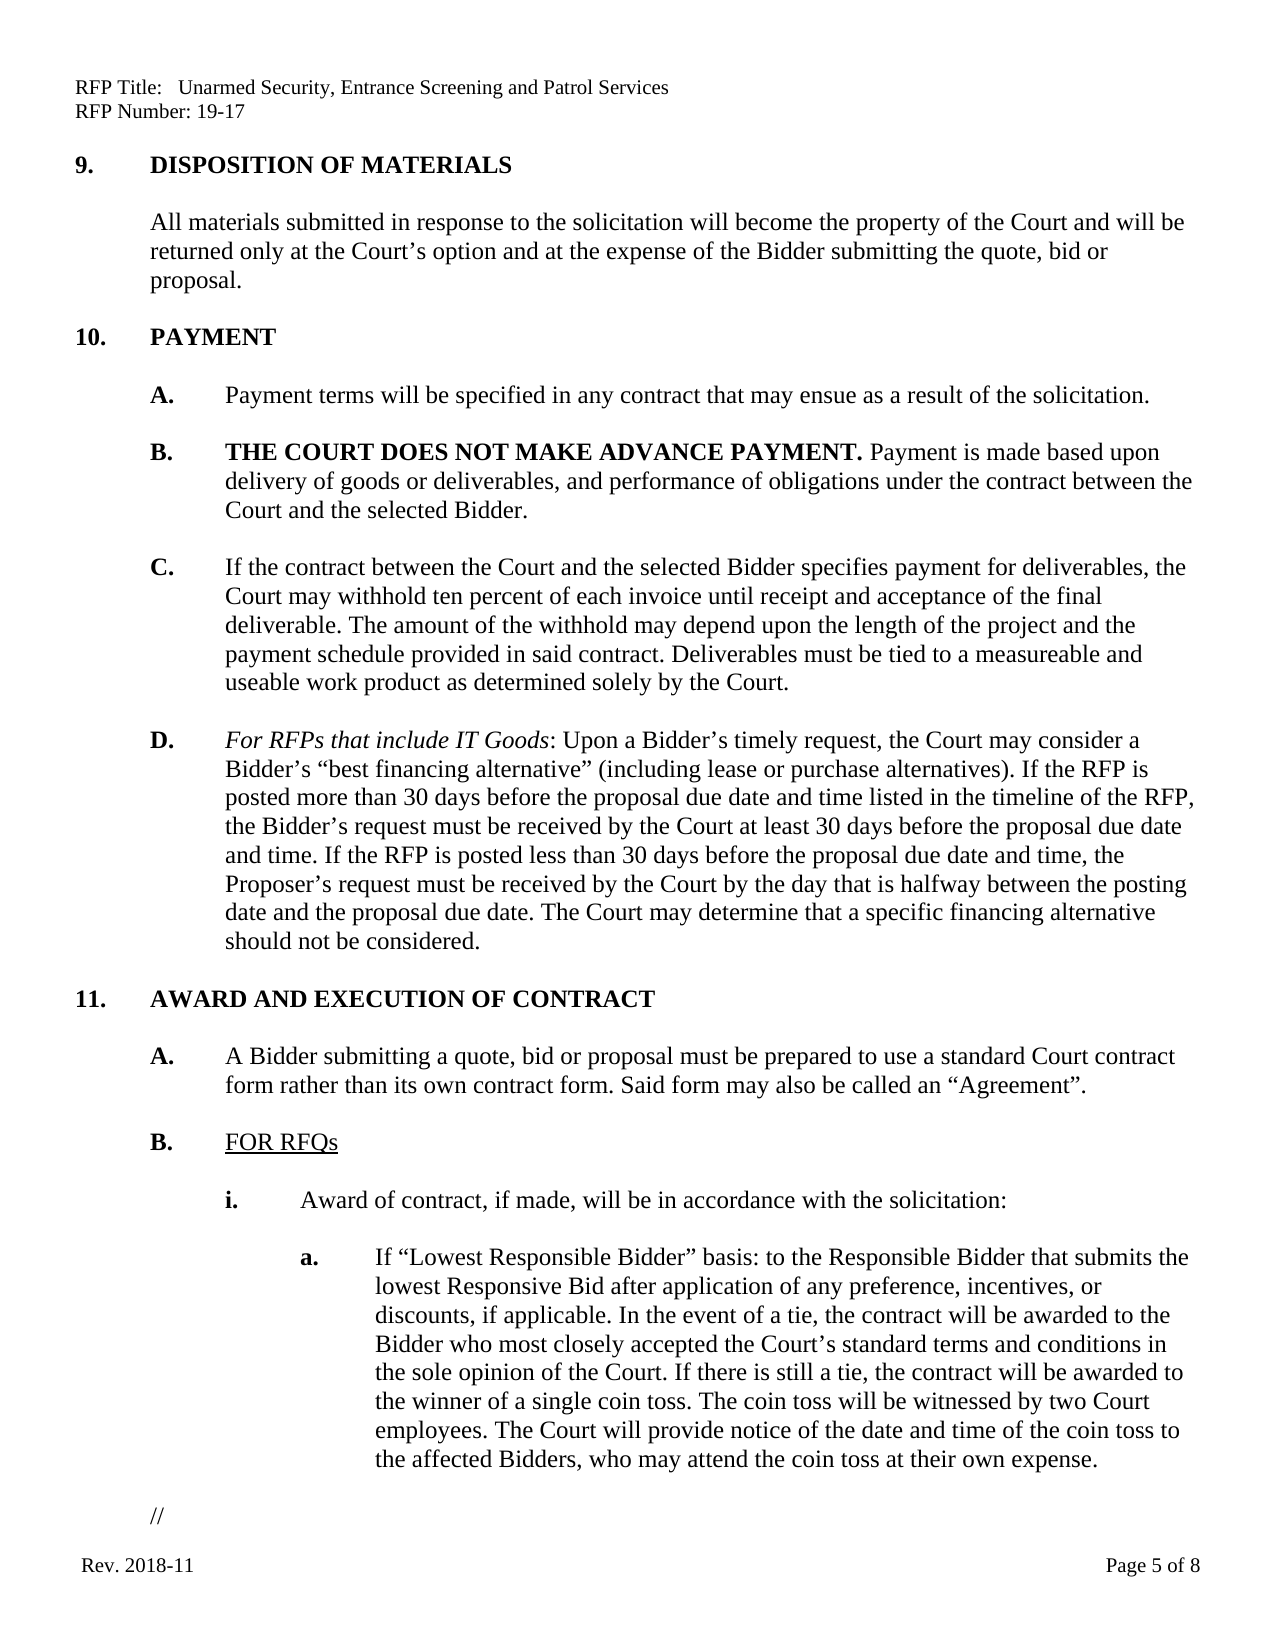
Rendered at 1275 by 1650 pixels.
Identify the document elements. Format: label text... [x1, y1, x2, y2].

text PAYMENT [75, 322, 1200, 351]
list FOR RFQs [150, 1127, 1200, 1156]
text DISPOSITION OF MATERIALS [75, 150, 1200, 179]
list Award of contract, if made, will be in accordance with the solicitation: [225, 1185, 1200, 1214]
list THE COURT DOES NOT MAKE ADVANCE PAYMENT. Payment is made based upon delivery of goods or deliverables, and performance of obligations under the contract between the Court and the selected Bidder. [150, 437, 1200, 524]
list Payment terms will be specified in any contract that may ensue as a result of the solicitation. [150, 380, 1200, 409]
list For RFPs that include IT Goods: Upon a Bidder’s timely request, the Court may consider a Bidder’s “best financing alternative” (including lease or purchase alternatives). If the RFP is posted more than 30 days before the proposal due date and time listed in the timeline of the RFP, the Bidder’s request must be received by the Court at least 30 days before the proposal due date and time. If the RFP is posted less than 30 days before the proposal due date and time, the Proposer’s request must be received by the Court by the day that is halfway between the posting date and the proposal due date. The Court may determine that a specific financing alternative should not be considered. [150, 725, 1200, 955]
list All materials submitted in response to the solicitation will become the property of the Court and will be returned only at the Court’s option and at the expense of the Bidder submitting the quote, bid or proposal. [150, 207, 1200, 294]
list A Bidder submitting a quote, bid or proposal must be prepared to use a standard Court contract form rather than its own contract form. Said form may also be called an “Agreement”. [150, 1041, 1200, 1099]
text AWARD AND EXECUTION OF CONTRACT [75, 984, 1200, 1012]
list // [150, 1501, 1200, 1530]
list If the contract between the Court and the selected Bidder specifies payment for deliverables, the Court may withhold ten percent of each invoice until receipt and acceptance of the final deliverable. The amount of the withhold may depend upon the length of the project and the payment schedule provided in said contract. Deliverables must be tied to a measureable and useable work product as determined solely by the Court. [150, 552, 1200, 696]
list If “Lowest Responsible Bidder” basis: to the Responsible Bidder that submits the lowest Responsive Bid after application of any preference, incentives, or discounts, if applicable. In the event of a tie, the contract will be awarded to the Bidder who most closely accepted the Court’s standard terms and conditions in the sole opinion of the Court. If there is still a tie, the contract will be awarded to the winner of a single coin toss. The coin toss will be witnessed by two Court employees. The Court will provide notice of the date and time of the coin toss to the affected Bidders, who may attend the coin toss at their own expense. [300, 1242, 1200, 1472]
